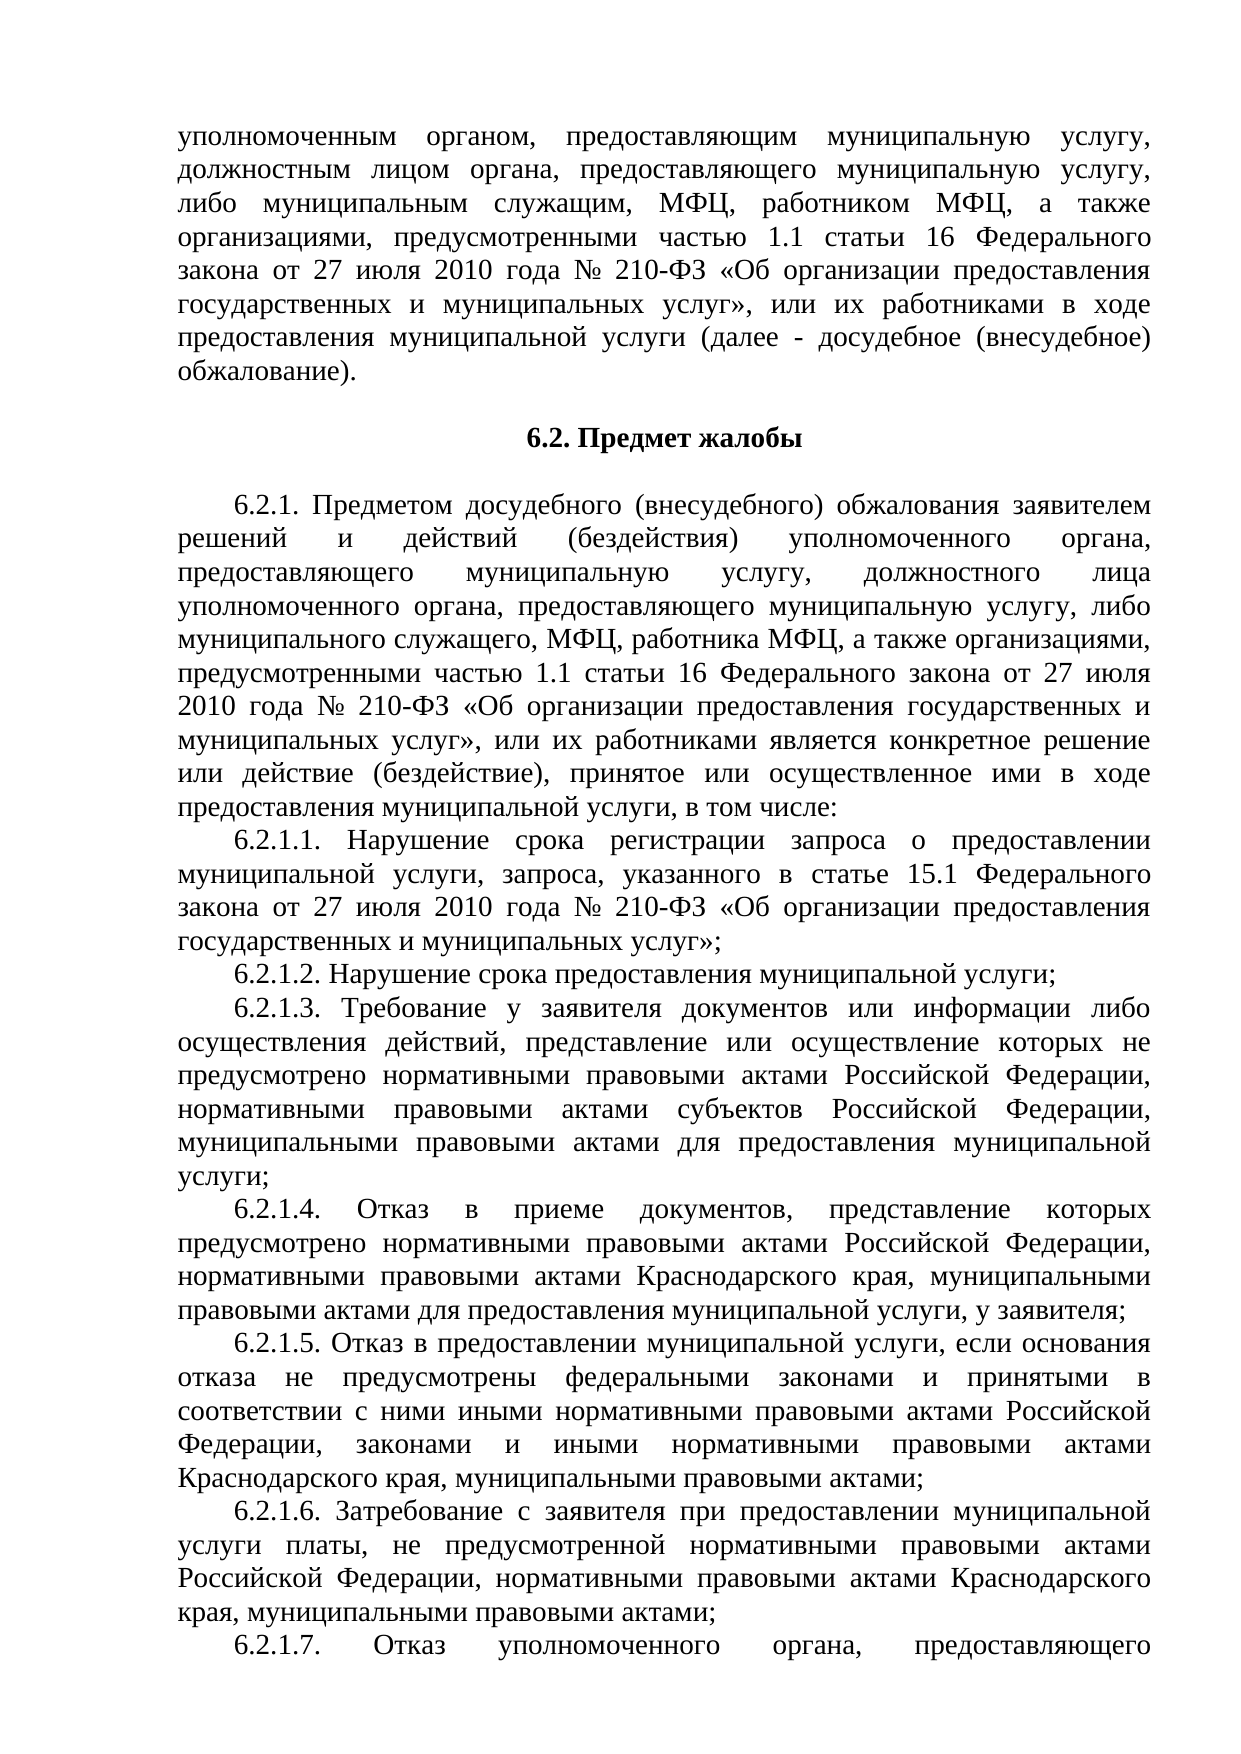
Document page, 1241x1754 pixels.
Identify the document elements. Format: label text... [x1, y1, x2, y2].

text 6.2.1.3. Требование у заявителя документов или информации либо осуществления действий, представление или осуществление которых не предусмотрено нормативными правовыми актами Российской Федерации, нормативными правовыми актами субъектов Российской Федерации, муниципальными правовыми актами для предоставления муниципальной услуги; [177, 990, 1152, 1191]
text 6.2.1.2. Нарушение срока предоставления муниципальной услуги; [177, 957, 1152, 990]
text 6.2.1.5. Отказ в предоставлении муниципальной услуги, если основания отказа не предусмотрены федеральными законами и принятыми в соответствии с ними иными нормативными правовыми актами Российской Федерации, законами и иными нормативными правовыми актами Краснодарского края, муниципальными правовыми актами; [177, 1326, 1152, 1493]
text 6.2.1.6. Затребование с заявителя при предоставлении муниципальной услуги платы, не предусмотренной нормативными правовыми актами Российской Федерации, нормативными правовыми актами Краснодарского края, муниципальными правовыми актами; [177, 1493, 1152, 1627]
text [177, 1627, 1152, 1661]
text 6.2.1.1. Нарушение срока регистрации запроса о предоставлении муниципальной услуги, запроса, указанного в статье 15.1 Федерального закона от 27 июля 2010 года № 210-ФЗ «Об организации предоставления государственных и муниципальных услуг»; [177, 822, 1152, 957]
title 6.2. Предмет жалобы [177, 420, 1152, 453]
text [177, 118, 1152, 386]
text 6.2.1.4. Отказ в приеме документов, представление которых предусмотрено нормативными правовыми актами Российской Федерации, нормативными правовыми актами Краснодарского края, муниципальными правовыми актами для предоставления муниципальной услуги, у заявителя; [177, 1191, 1152, 1326]
text 6.2.1. Предметом досудебного (внесудебного) обжалования заявителем решений и действий (бездействия) уполномоченного органа, предоставляющего муниципальную услугу, должностного лица уполномоченного органа, предоставляющего муниципальную услугу, либо муниципального служащего, МФЦ, работника МФЦ, а также организациями, предусмотренными частью 1.1 статьи 16 Федерального закона от 27 июля 2010 года № 210-ФЗ «Об организации предоставления государственных и муниципальных услуг», или их работниками является конкретное решение или действие (бездействие), принятое или осуществленное ими в ходе предоставления муниципальной услуги, в том числе: [177, 487, 1152, 822]
